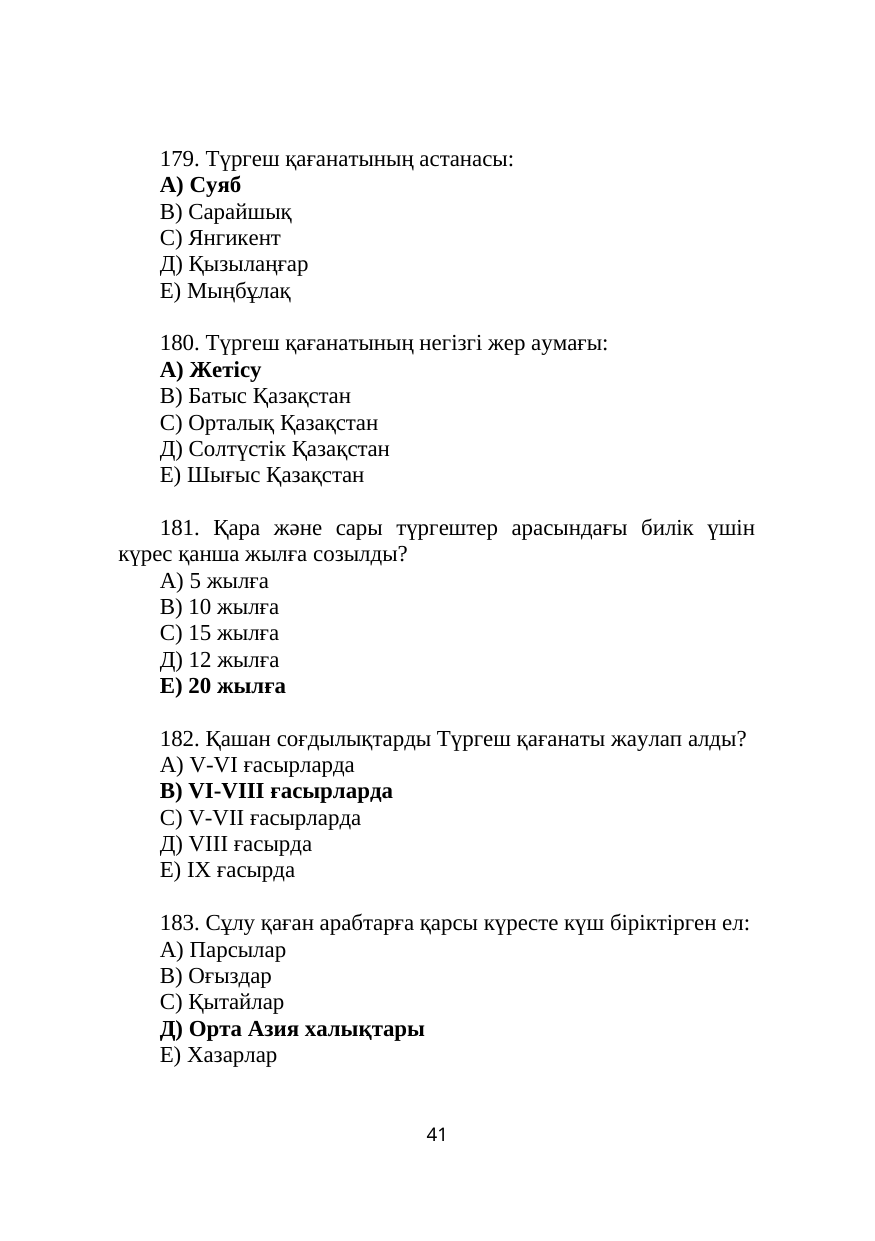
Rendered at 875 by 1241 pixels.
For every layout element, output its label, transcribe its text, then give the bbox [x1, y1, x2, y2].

text А) Суяб [118, 171, 756, 198]
text А) V-VI ғасырларда [118, 751, 756, 777]
text В) Батыс Қазақстан [118, 382, 756, 408]
text 181. Қара және сары түргештер арасындағы билік үшін күрес қанша жылға созылды? [118, 514, 756, 567]
text Е) 20 жылға [118, 672, 756, 698]
text Д) Қызылаңғар [118, 250, 756, 277]
text 182. Қашан соғдылықтарды Түргеш қағанаты жаулап алды? [118, 725, 756, 751]
text Е) Хазарлар [118, 1041, 756, 1067]
text С) Қытайлар [118, 988, 756, 1015]
text 180. Түргеш қағанатының негізгі жер аумағы: [118, 329, 756, 356]
text Д) 12 жылға [118, 646, 756, 672]
text С) Янгикент [118, 224, 756, 250]
text Д) Солтүстік Қазақстан [118, 435, 756, 461]
text В) Сарайшық [118, 198, 756, 224]
text 179. Түргеш қағанатының астанасы: [118, 145, 756, 171]
text А) Парсылар [118, 936, 756, 962]
text Д) Орта Азия халықтары [118, 1015, 756, 1041]
text Е) Мыңбұлақ [118, 277, 756, 303]
text А) Жетісу [118, 356, 756, 382]
text В) 10 жылға [118, 593, 756, 619]
text Е) Шығыс Қазақстан [118, 461, 756, 488]
text Е) IX ғасырда [118, 857, 756, 883]
text В) Оғыздар [118, 962, 756, 988]
text С) V-VII ғасырларда [118, 804, 756, 830]
text С) Орталық Қазақстан [118, 408, 756, 435]
text В) VI-VIII ғасырларда [118, 777, 756, 804]
text А) 5 жылға [118, 567, 756, 593]
text 183. Сұлу қаған арабтарға қарсы күресте күш біріктірген ел: [118, 909, 756, 936]
text С) 15 жылға [118, 619, 756, 646]
text Д) VIII ғасырда [118, 830, 756, 857]
